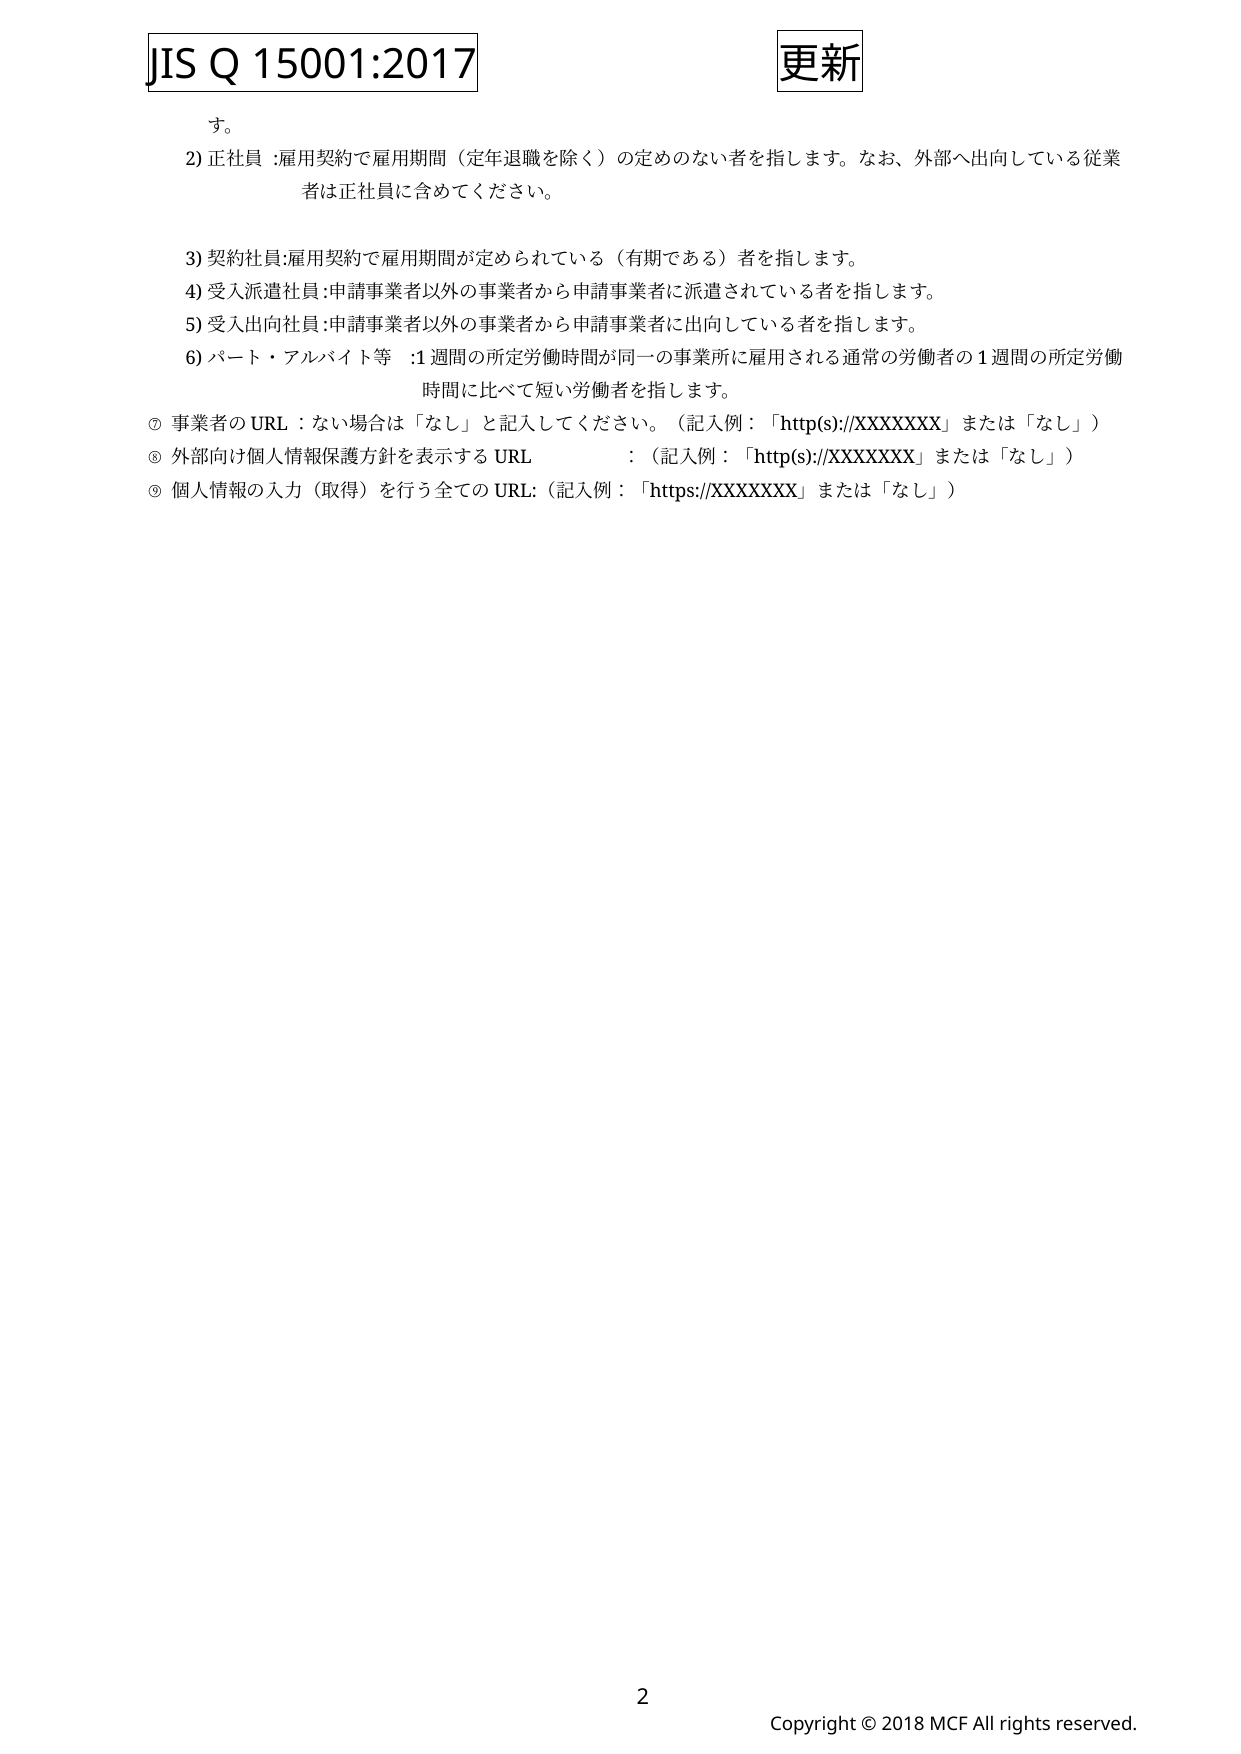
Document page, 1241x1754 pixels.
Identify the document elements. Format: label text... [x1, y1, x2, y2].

text 者は正社員に含めてください。 [207, 174, 1137, 207]
text 5) 受入出向社員 :申請事業者以外の事業者から申請事業者に出向している者を指します。 [148, 307, 1137, 340]
text 3) 契約社員:雇用契約で雇用期間が定められている（有期である）者を指します。 [148, 241, 1137, 274]
text 4) 受入派遣社員 :申請事業者以外の事業者から申請事業者に派遣されている者を指します。 [148, 274, 1137, 307]
text ⑦ 事業者のURL ：ない場合は「なし」と記入してください。（記入例：「http(s)://XXXXXXX」または「なし」） [148, 406, 1137, 439]
text 2) 正社員 :雇用契約で雇用期間（定年退職を除く）の定めのない者を指します。なお、外部へ出向している従業 [148, 141, 1137, 174]
text ⑧ 外部向け個人情報保護方針を表示するURL ：（記入例：「http(s)://XXXXXXX」または「なし」） [148, 439, 1137, 472]
text ⑨ 個人情報の入力（取得）を行う全てのURL:（記入例：「https://XXXXXXX」または「なし」） [148, 472, 1137, 506]
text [207, 108, 1137, 141]
text 6) パート・アルバイト等 :1週間の所定労働時間が同一の事業所に雇用される通常の労働者の1週間の所定労働 [148, 340, 1137, 373]
text 時間に比べて短い労働者を指します。 [207, 373, 1137, 406]
